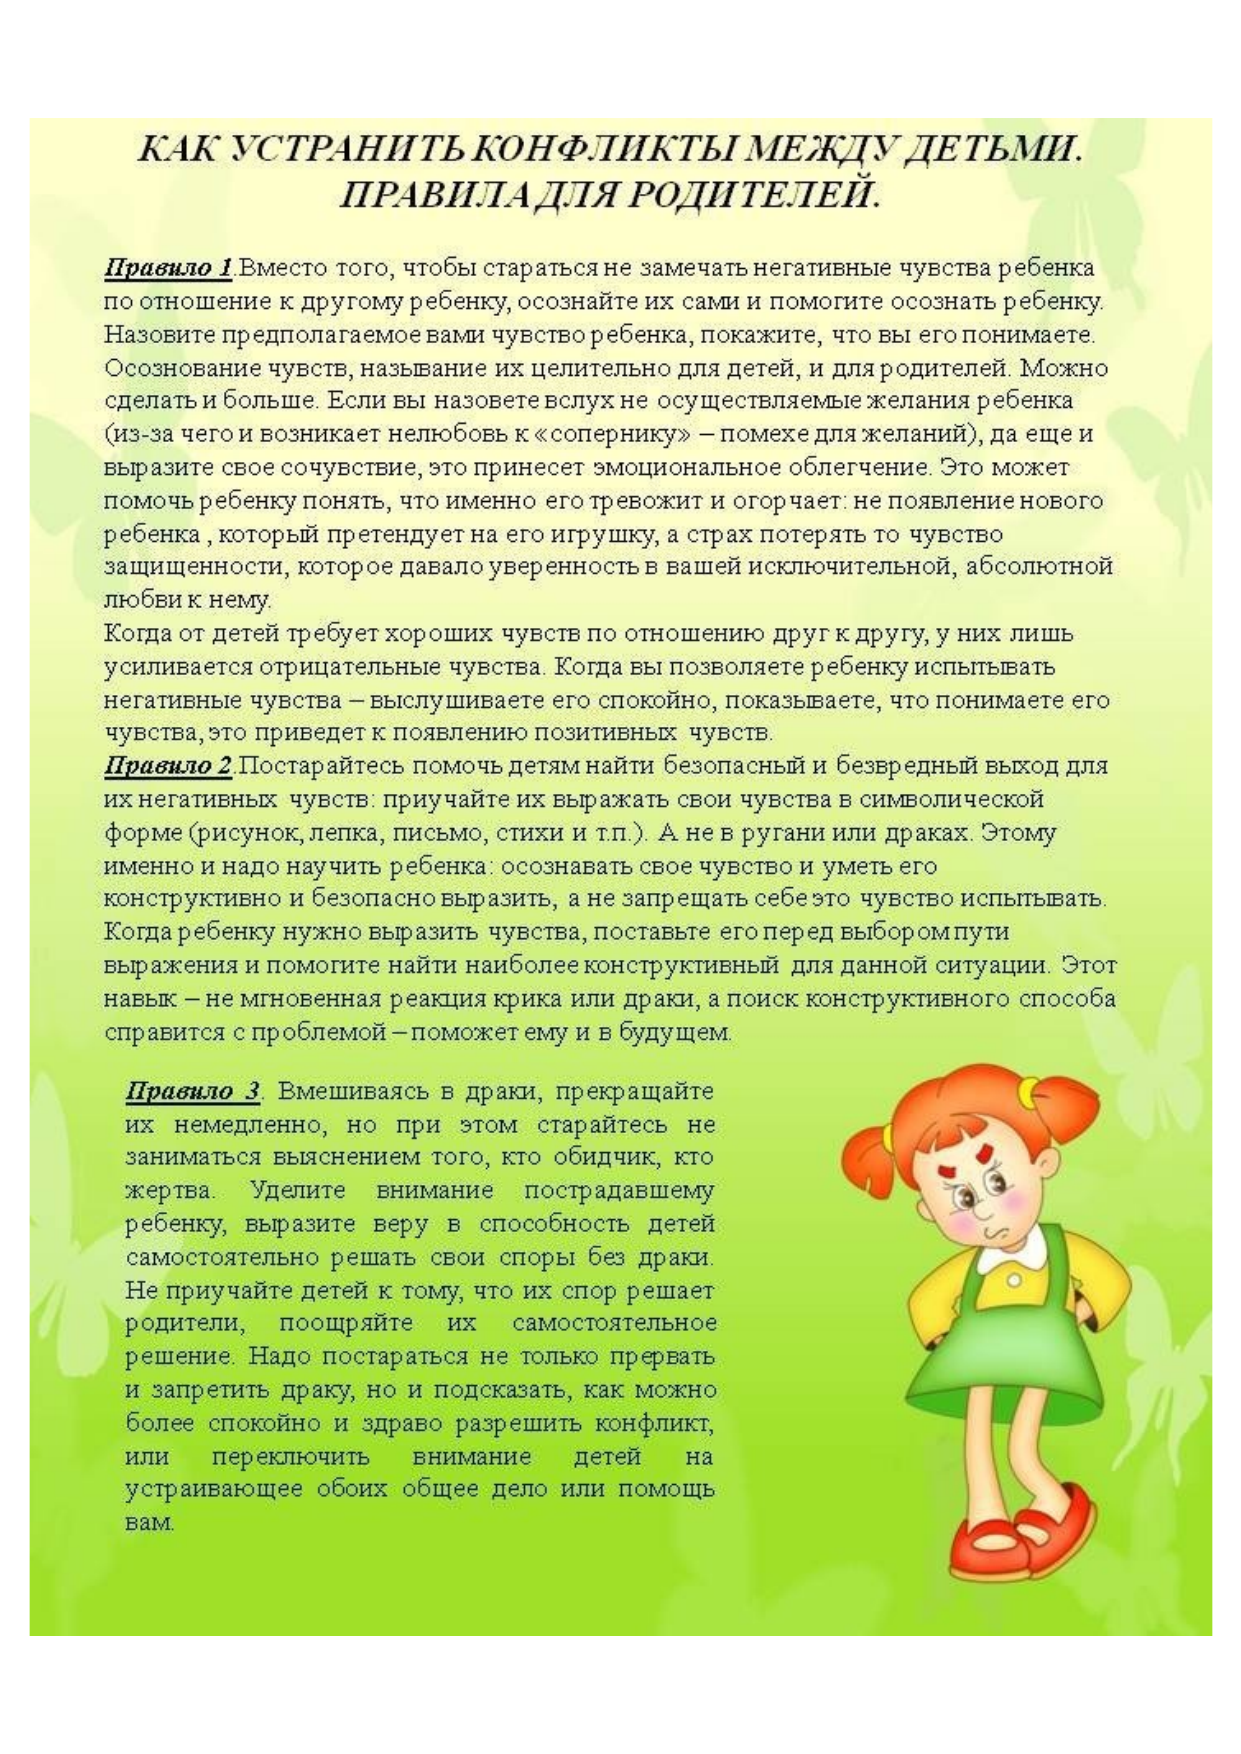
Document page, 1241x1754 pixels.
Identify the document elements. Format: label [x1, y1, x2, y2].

picture [29, 118, 1213, 1636]
